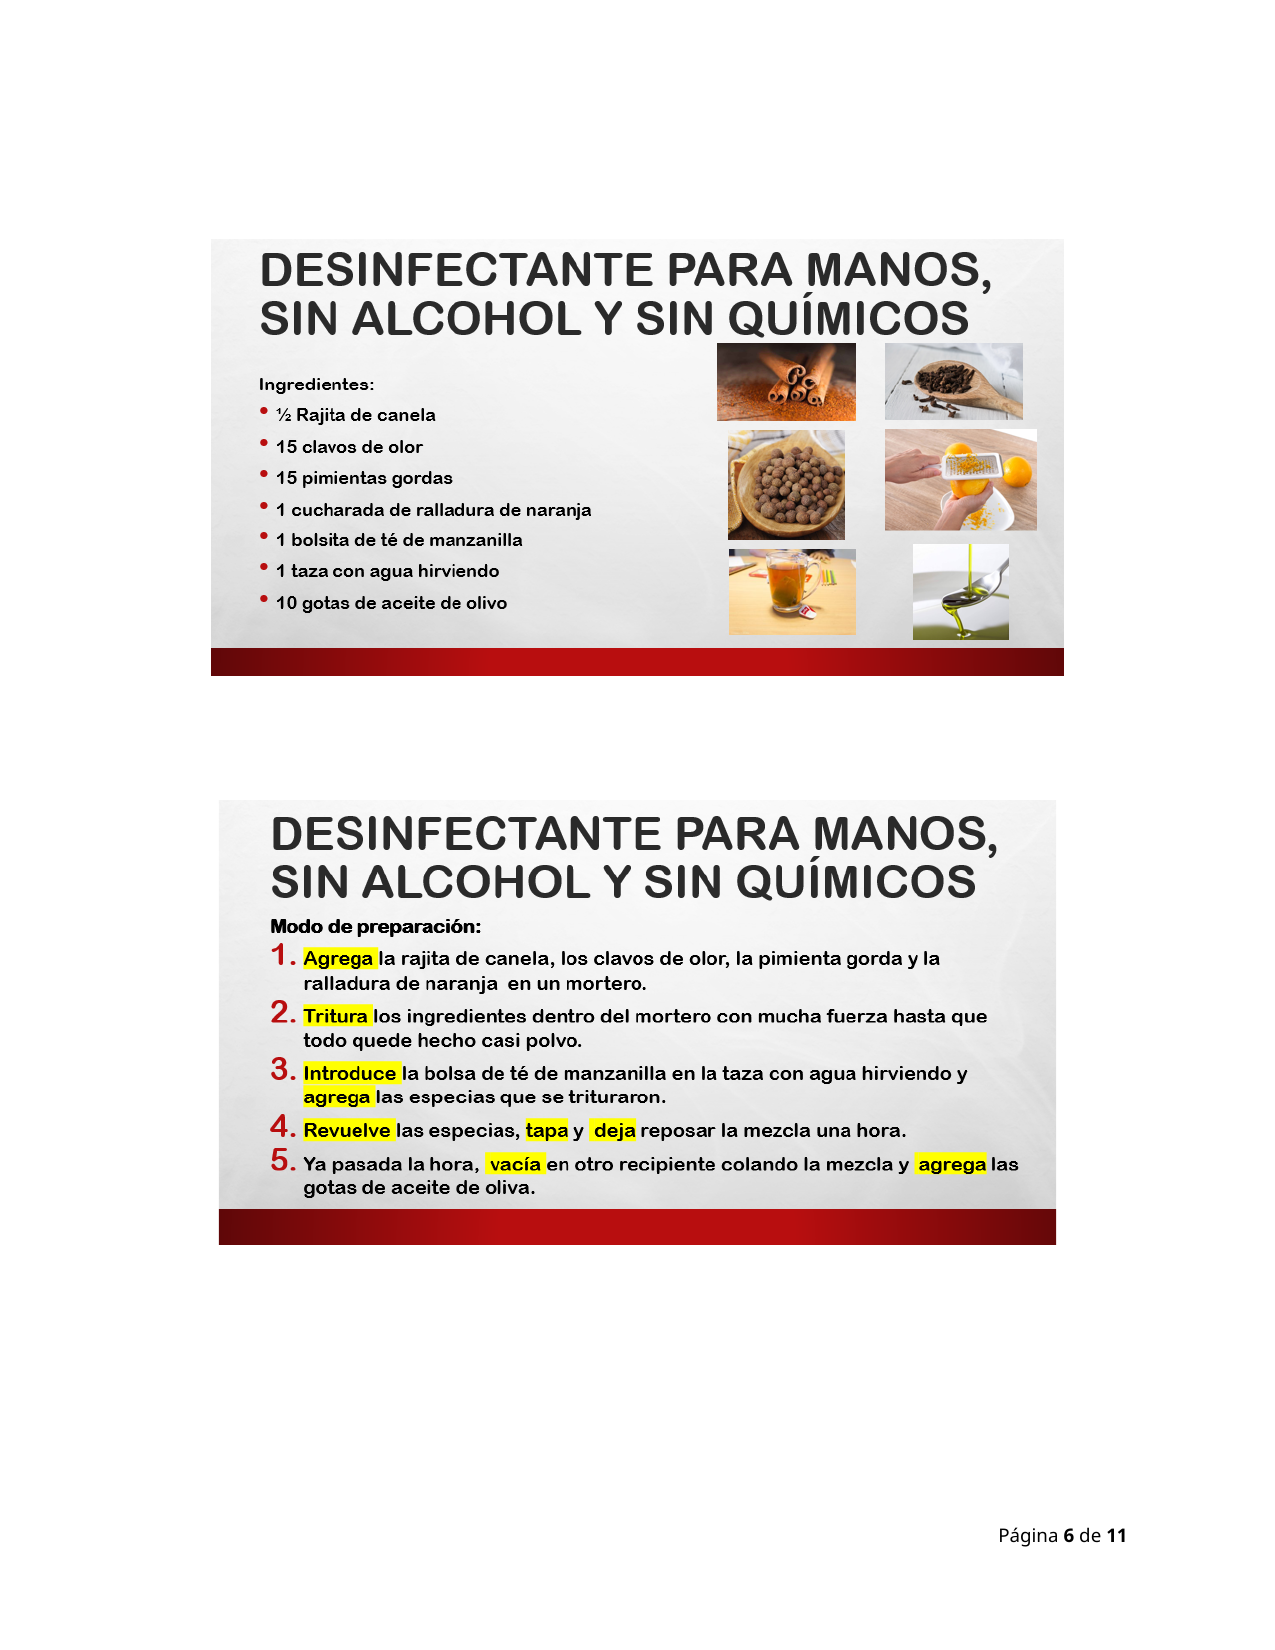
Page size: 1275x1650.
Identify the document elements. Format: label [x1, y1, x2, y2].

picture [211, 239, 1064, 676]
picture [218, 800, 1057, 1245]
